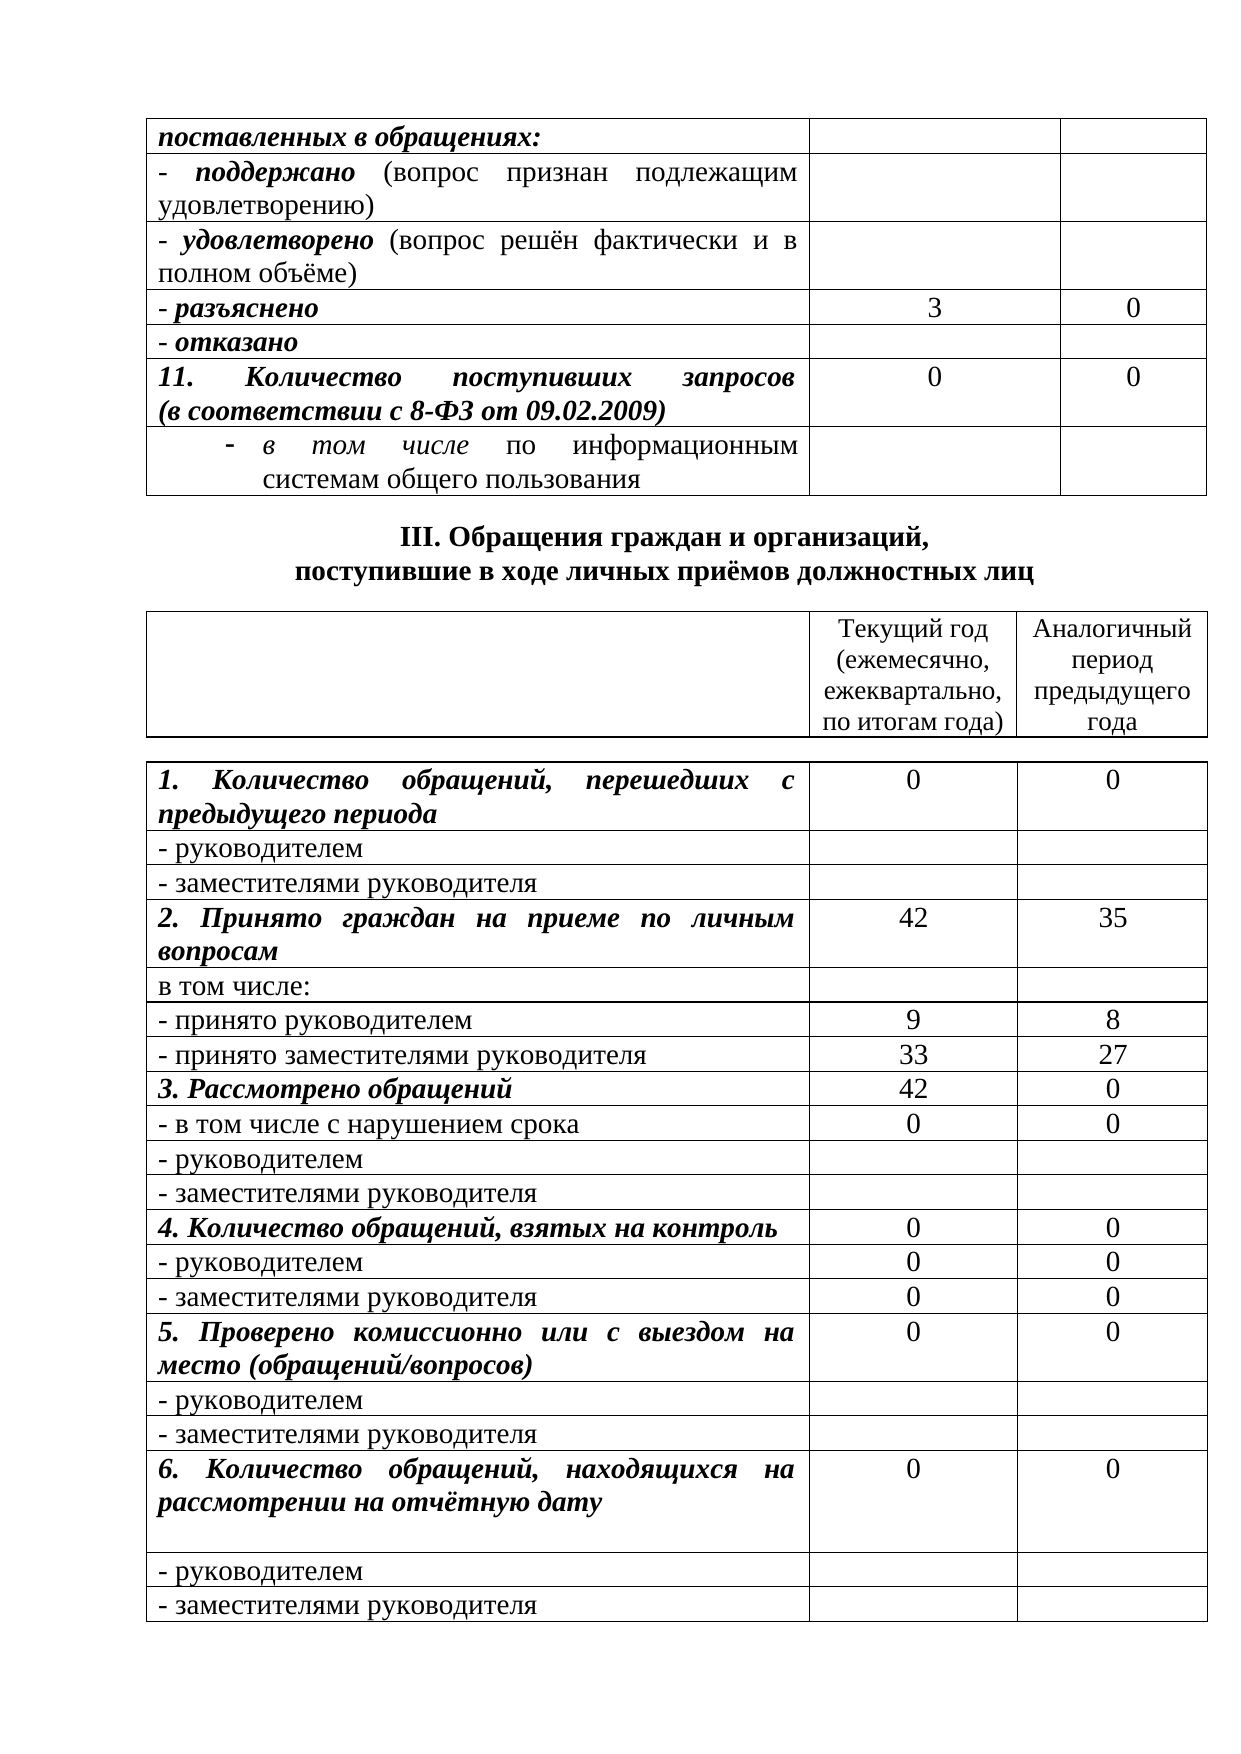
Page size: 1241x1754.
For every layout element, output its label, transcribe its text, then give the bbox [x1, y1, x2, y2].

table_cell 0 [810, 359, 1060, 426]
table_cell [1018, 865, 1207, 899]
table_cell - принято заместителями руководителя [147, 1037, 809, 1071]
table_cell 42 [810, 1072, 1017, 1105]
table_header 0 [810, 763, 1017, 829]
table_cell - разъяснено [147, 290, 809, 323]
table_cell 0 [810, 1106, 1017, 1140]
table_header [147, 612, 809, 736]
table_cell 0 [810, 1314, 1017, 1381]
table_header Текущий год (ежемесячно, ежеквартально,по итогам года) [810, 612, 1016, 736]
table_cell 0 [1018, 1451, 1207, 1552]
table_cell - поддержано (вопрос признан подлежащим удовлетворению) [147, 154, 809, 221]
table_cell [810, 1382, 1017, 1415]
table_cell 0 [1061, 359, 1206, 426]
table_cell 9 [810, 1003, 1017, 1036]
table_cell 3 [810, 290, 1060, 323]
table_cell - заместителями руководителя [147, 865, 809, 899]
table_cell [810, 865, 1017, 899]
table_cell - заместителями руководителя [147, 1175, 809, 1209]
table_cell 0 [1018, 1314, 1207, 1381]
table_cell [1061, 154, 1206, 221]
table_cell - удовлетворено (вопрос решён фактически и в полном объёме) [147, 222, 809, 289]
table_cell - заместителями руководителя [147, 1587, 809, 1621]
table_cell [1018, 1175, 1207, 1209]
table_cell - руководителем [147, 1245, 809, 1278]
table_cell [810, 1553, 1017, 1586]
table_cell [1061, 325, 1206, 358]
table_cell [810, 1141, 1017, 1174]
table_cell 0 [1018, 1072, 1207, 1105]
table_cell 11. Количество поступивших запросов (в соответствии с 8-ФЗ от 09.02.2009) [147, 359, 809, 426]
table_cell 0 [810, 1279, 1017, 1313]
table_cell 27 [1018, 1037, 1207, 1071]
table_cell [810, 222, 1060, 289]
table_cell 0 [1018, 1106, 1207, 1140]
text поступившие в ходе личных приёмов должностных лиц [148, 553, 1181, 587]
table_cell [810, 968, 1017, 1001]
table_cell [1018, 1416, 1207, 1450]
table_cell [147, 119, 809, 153]
table_cell в том числе по информационным системам общего пользования [147, 427, 809, 494]
table_cell 0 [1061, 119, 1206, 153]
table_cell - руководителем [147, 1382, 809, 1415]
table_cell 0 [810, 1245, 1017, 1278]
table_cell [810, 1587, 1017, 1621]
table_cell [1018, 831, 1207, 864]
table_cell - руководителем [147, 831, 809, 864]
table_cell 0 [810, 1210, 1017, 1243]
table_cell 0 [1061, 290, 1206, 323]
table_cell 4. Количество обращений, взятых на контроль [147, 1210, 809, 1243]
table_cell - в том числе с нарушением срока [147, 1106, 809, 1140]
table_header Аналогичный период предыдущего года [1017, 612, 1207, 736]
table_cell 0 [1018, 1279, 1207, 1313]
table_cell 0 [1018, 1210, 1207, 1243]
table_cell [810, 1175, 1017, 1209]
table_cell 0 [810, 119, 1060, 153]
table_cell 5. Проверено комиссионно или с выездом на место (обращений/вопросов) [147, 1314, 809, 1381]
table_cell [1018, 1587, 1207, 1621]
table_header 1. Количество обращений, перешедших с предыдущего периода [147, 763, 809, 829]
table_cell 35 [1018, 900, 1207, 967]
table_cell [1018, 1382, 1207, 1415]
table_cell - заместителями руководителя [147, 1416, 809, 1450]
table_cell [1018, 1141, 1207, 1174]
text III. Обращения граждан и организаций, [148, 519, 1181, 553]
table_cell [810, 427, 1060, 494]
table_cell в том числе: [147, 968, 809, 1001]
table_header 0 [1018, 763, 1207, 829]
table_cell 6. Количество обращений, находящихся на рассмотрении на отчётную дату [147, 1451, 809, 1552]
table_cell - руководителем [147, 1141, 809, 1174]
table_cell [1061, 427, 1206, 494]
table_cell [810, 154, 1060, 221]
table_cell 0 [810, 1451, 1017, 1552]
table_cell [1018, 968, 1207, 1001]
table_cell 0 [1018, 1245, 1207, 1278]
table_cell [810, 831, 1017, 864]
table_cell [810, 1416, 1017, 1450]
table_cell - отказано [147, 325, 809, 358]
table_cell 3. Рассмотрено обращений [147, 1072, 809, 1105]
table_cell 42 [810, 900, 1017, 967]
table_cell - принято руководителем [147, 1003, 809, 1036]
table_cell 8 [1018, 1003, 1207, 1036]
table_cell [1018, 1553, 1207, 1586]
table_cell [810, 325, 1060, 358]
table_cell - руководителем [147, 1553, 809, 1586]
table_cell 2. Принято граждан на приеме по личным вопросам [147, 900, 809, 967]
table_cell - заместителями руководителя [147, 1279, 809, 1313]
table_cell 33 [810, 1037, 1017, 1071]
table_cell [1061, 222, 1206, 289]
